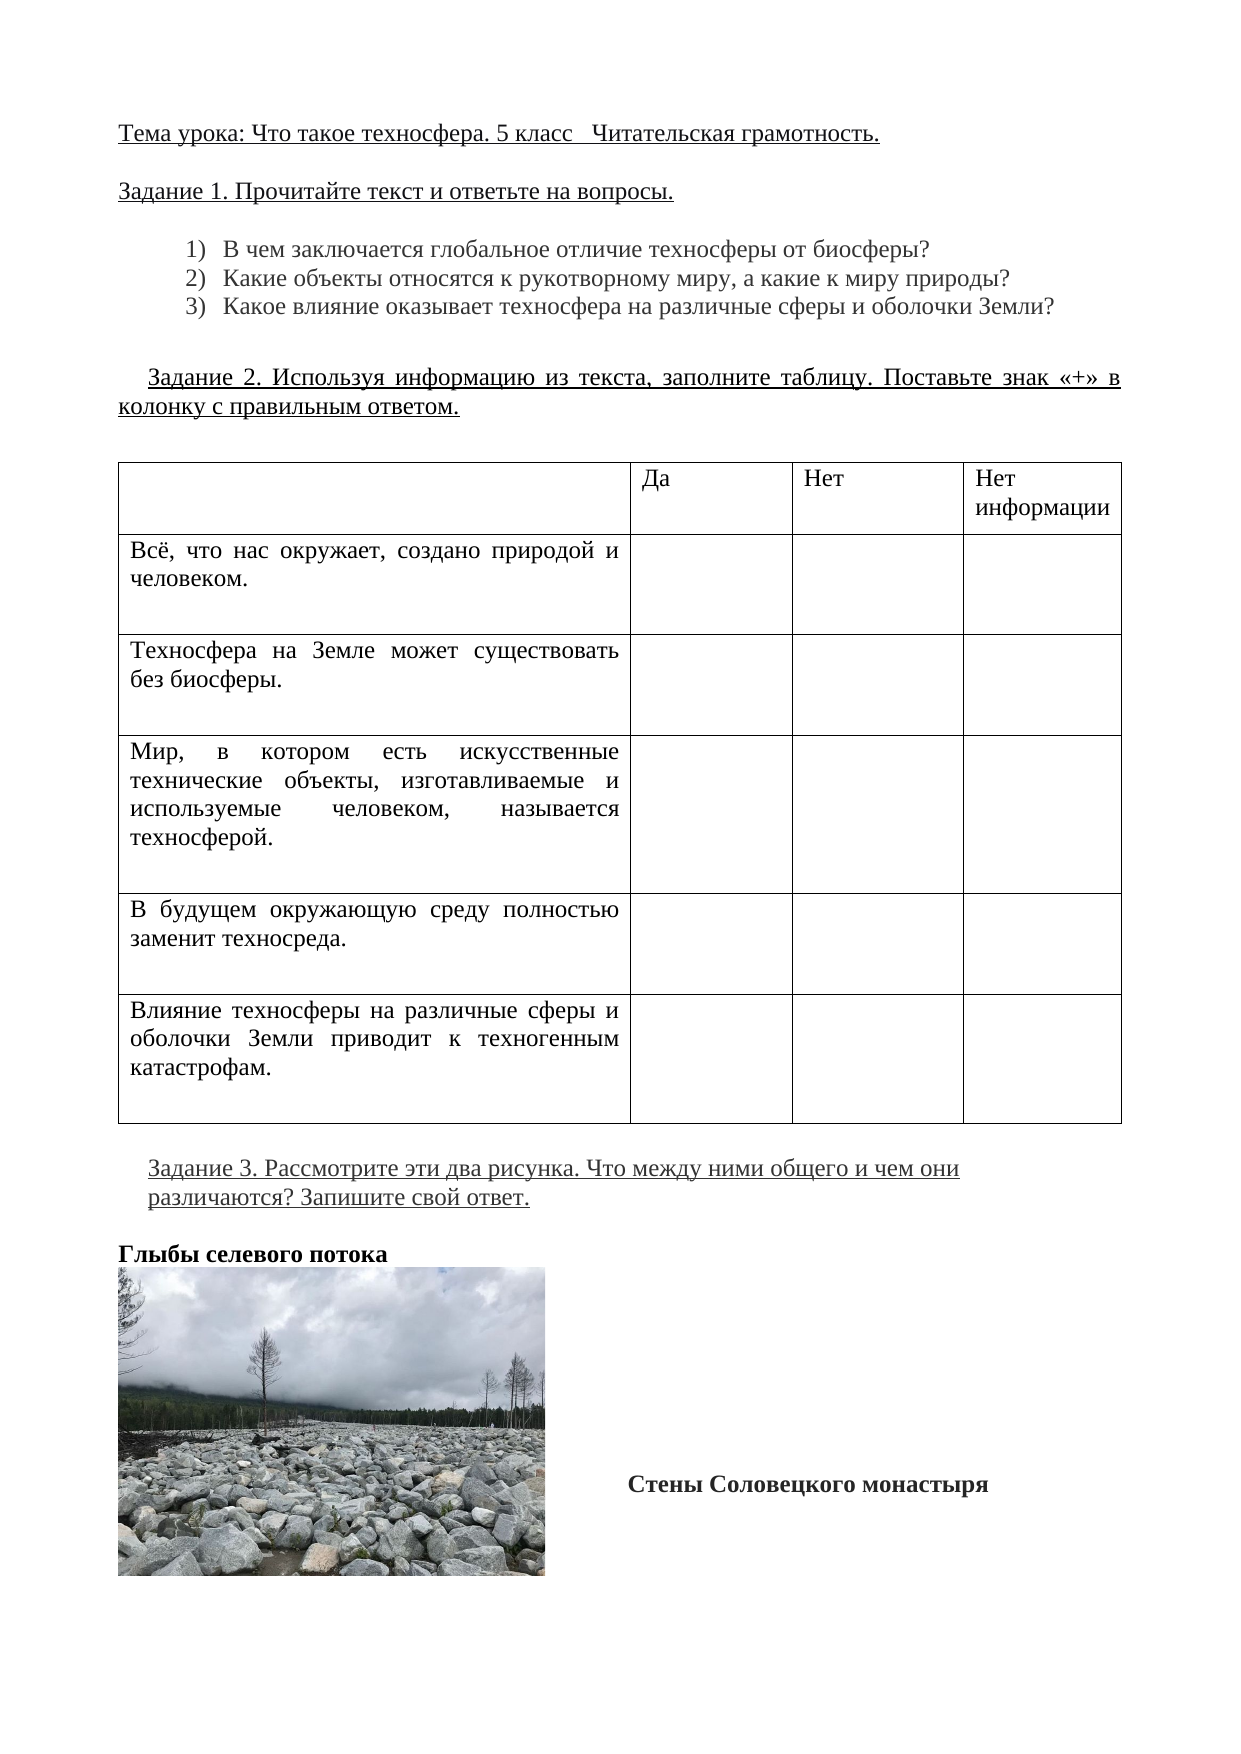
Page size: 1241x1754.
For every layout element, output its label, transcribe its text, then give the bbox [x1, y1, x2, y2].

table_cell [631, 995, 792, 1123]
table_cell [631, 635, 792, 735]
table_cell В будущем окружающую среду полностью заменит техносреда. [119, 894, 630, 994]
table_header Да [631, 463, 792, 534]
list Какие объекты относятся к рукотворному миру, а какие к миру природы? [185, 263, 1122, 291]
table_header [119, 463, 630, 534]
table_cell [793, 995, 963, 1123]
table_cell Влияние техносферы на различные сферы и оболочки Земли приводит к техногенным катастрофам. [119, 995, 630, 1123]
text Задание 1. Прочитайте текст и ответьте на вопросы. [118, 176, 1122, 205]
table_cell [631, 894, 792, 994]
text Задание 2. Используя информацию из текста, заполните таблицу. Поставьте знак «+» в колонку с правильным ответом. [118, 362, 1122, 420]
table_cell [793, 894, 963, 994]
table_cell [964, 736, 1121, 893]
table_cell [964, 635, 1121, 735]
text Тема урока: Что такое техносфера. 5 класс Читательская грамотность. [118, 118, 1122, 147]
table_cell [793, 635, 963, 735]
table_cell [964, 995, 1121, 1123]
table_cell [631, 535, 792, 634]
table_cell [964, 894, 1121, 994]
text Глыбы селевого потока [118, 1239, 583, 1268]
table_cell [793, 736, 963, 893]
text Стены Соловецкого монастыря [627, 1469, 1122, 1498]
list В чем заключается глобальное отличие техносферы от биосферы? [185, 234, 1122, 263]
picture [118, 1267, 546, 1576]
table_cell [793, 535, 963, 634]
table_cell [964, 535, 1121, 634]
table_cell Всё, что нас окружает, создано природой и человеком. [119, 535, 630, 634]
table_cell Техносфера на Земле может существовать без биосферы. [119, 635, 630, 735]
table_cell [631, 736, 792, 893]
text Задание 3. Рассмотрите эти два рисунка. Что между ними общего и чем они [118, 1153, 1122, 1182]
list Какое влияние оказывает техносфера на различные сферы и оболочки Земли? [185, 291, 1122, 320]
table_header Нет [793, 463, 963, 534]
text различаются? Запишите свой ответ. [118, 1182, 1122, 1210]
table_cell Мир, в котором есть искусственные технические объекты, изготавливаемые и используемые человеком, называется техносферой. [119, 736, 630, 893]
table_header Нет информации [964, 463, 1121, 534]
